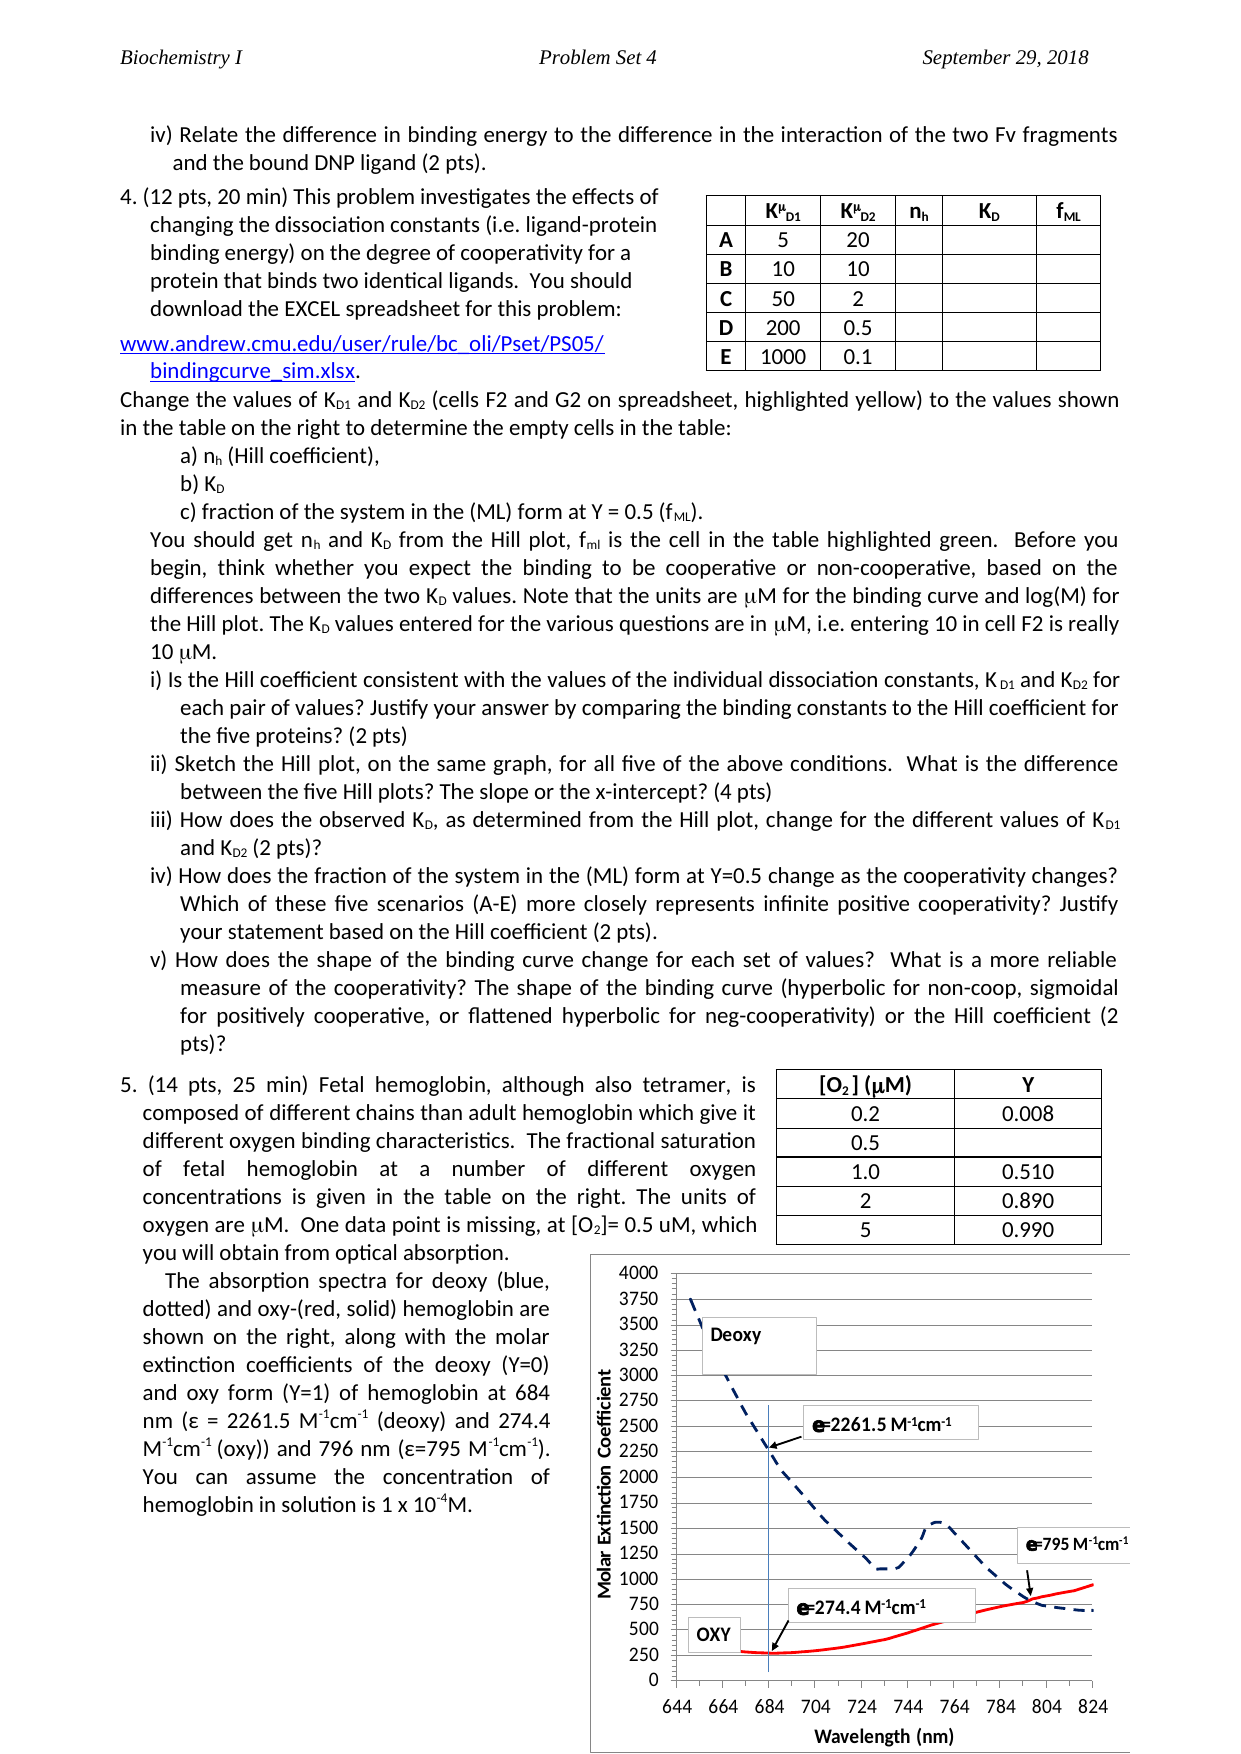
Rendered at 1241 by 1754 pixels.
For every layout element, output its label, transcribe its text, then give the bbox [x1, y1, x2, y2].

table_cell [896, 255, 942, 283]
text v) How does the shape of the binding curve change for each set of values? What is a more reliable measure of the cooperativity? The shape of the binding curve (hyperbolic for non-coop, sigmoidal for positively cooperative, or flattened hyperbolic for neg-cooperativity) or the Hill coefficient (2 pts)? [150, 945, 1120, 1057]
table_header Y [955, 1070, 1101, 1098]
table_cell [896, 226, 942, 253]
table_cell 5 [777, 1216, 954, 1244]
table_cell 2 [821, 284, 895, 312]
table_header nh [896, 196, 942, 224]
text ii) Sketch the Hill plot, on the same graph, for all five of the above conditions. What is the difference between the five Hill plots? The slope or the x-intercept? (4 pts) [150, 749, 1120, 805]
table_cell [1037, 226, 1100, 253]
text 5. (14 pts, 25 min) Fetal hemoglobin, although also tetramer, is composed of different chains than adult hemoglobin which give it different oxygen binding characteristics. The fractional saturation of fetal hemoglobin at a number of different oxygen concentrations is given in the table on the right. The units of oxygen are M. One data point is missing, at [O2]= 0.5 uM, which you will obtain from optical absorption. [120, 1070, 1120, 1266]
text a) nh (Hill coefficient), [180, 441, 1120, 469]
table_cell [1037, 284, 1100, 312]
table_cell 0.1 [821, 342, 895, 370]
table_cell [896, 313, 942, 341]
table_cell 10 [746, 255, 820, 283]
table_cell 20 [821, 226, 895, 253]
text iv) Relate the difference in binding energy to the difference in the interaction of the two Fv fragments and the bound DNP ligand (2 pts). [150, 120, 1120, 176]
table_cell [1037, 313, 1100, 341]
table_cell [896, 284, 942, 312]
table_cell E [707, 342, 745, 370]
text iii) How does the observed KD, as determined from the Hill plot, change for the different values of KD1 and KD2 (2 pts)? [150, 805, 1120, 861]
text You should get nh and KD from the Hill plot, fml is the cell in the table highlighted green. Before you begin, think whether you expect the binding to be cooperative or non-cooperative, based on the differences between the two KD values. Note that the units are M for the binding curve and log(M) for the Hill plot. The KD values entered for the various questions are in M, i.e. entering 10 in cell F2 is really 10 M. [150, 525, 1120, 665]
table_cell 0.008 [955, 1099, 1101, 1127]
table_cell [1037, 342, 1100, 370]
table_cell C [707, 284, 745, 312]
table_header KD [943, 196, 1036, 224]
table_header KD2 [821, 196, 895, 224]
table_cell [943, 313, 1036, 341]
table_cell D [707, 313, 745, 341]
table_cell 0.890 [955, 1187, 1101, 1214]
table_cell 1000 [746, 342, 820, 370]
table_cell 2 [777, 1187, 954, 1214]
text iv) How does the fraction of the system in the (ML) form at Y=0.5 change as the cooperativity changes? Which of these five scenarios (A-E) more closely represents infinite positive cooperativity? Justify your statement based on the Hill coefficient (2 pts). [150, 861, 1120, 945]
table_cell 5 [746, 226, 820, 253]
text Change the values of KD1 and KD2 (cells F2 and G2 on spreadsheet, highlighted yellow) to the values shown in the table on the right to determine the empty cells in the table: [120, 385, 1120, 441]
table_header [707, 196, 745, 224]
table_cell [943, 255, 1036, 283]
text The absorption spectra for deoxy (blue, dotted) and oxy-(red, solid) hemoglobin are shown on the right, along with the molar extinction coefficients of the deoxy (Y=0) and oxy form (Y=1) of hemoglobin at 684 nm (ε = 2261.5 M-1cm-1 (deoxy) and 274.4 M-1cm-1 (oxy)) and 796 nm (ε=795 M-1cm-1). You can assume the concentration of hemoglobin in solution is 1 x 10-4M. [142, 1266, 590, 1518]
text www.andrew.cmu.edu/user/rule/bc_oli/Pset/PS05/bindingcurve_sim.xlsx. [120, 329, 1120, 385]
table_cell [955, 1129, 1101, 1156]
table_cell [896, 342, 942, 370]
table_cell 0.5 [777, 1129, 954, 1156]
table_header [O2 ] (M) [777, 1070, 954, 1098]
table_cell 10 [821, 255, 895, 283]
table_cell 50 [746, 284, 820, 312]
text b) KD [180, 469, 1120, 497]
table_cell [943, 226, 1036, 253]
table_cell 1.0 [777, 1158, 954, 1186]
table_cell [943, 284, 1036, 312]
table_cell 0.510 [955, 1158, 1101, 1186]
table_cell [1037, 255, 1100, 283]
table_cell B [707, 255, 745, 283]
table_header KD1 [746, 196, 820, 224]
text c) fraction of the system in the (ML) form at Y = 0.5 (fML). [180, 497, 1120, 525]
table_cell [943, 342, 1036, 370]
table_cell A [707, 226, 745, 253]
table_cell 0.5 [821, 313, 895, 341]
table_cell 0.990 [955, 1216, 1101, 1244]
table_cell 200 [746, 313, 820, 341]
table_header fML [1037, 196, 1100, 224]
text i) Is the Hill coefficient consistent with the values of the individual dissociation constants, KD1 and KD2 for each pair of values? Justify your answer by comparing the binding constants to the Hill coefficient for the five proteins? (2 pts) [150, 665, 1120, 749]
table_cell 0.2 [777, 1099, 954, 1127]
text 4. (12 pts, 20 min) This problem investigates the effects of changing the dissociation constants (i.e. ligand-protein binding energy) on the degree of cooperativity for a protein that binds two identical ligands. You should download the EXCEL spreadsheet for this problem: [120, 182, 1120, 322]
